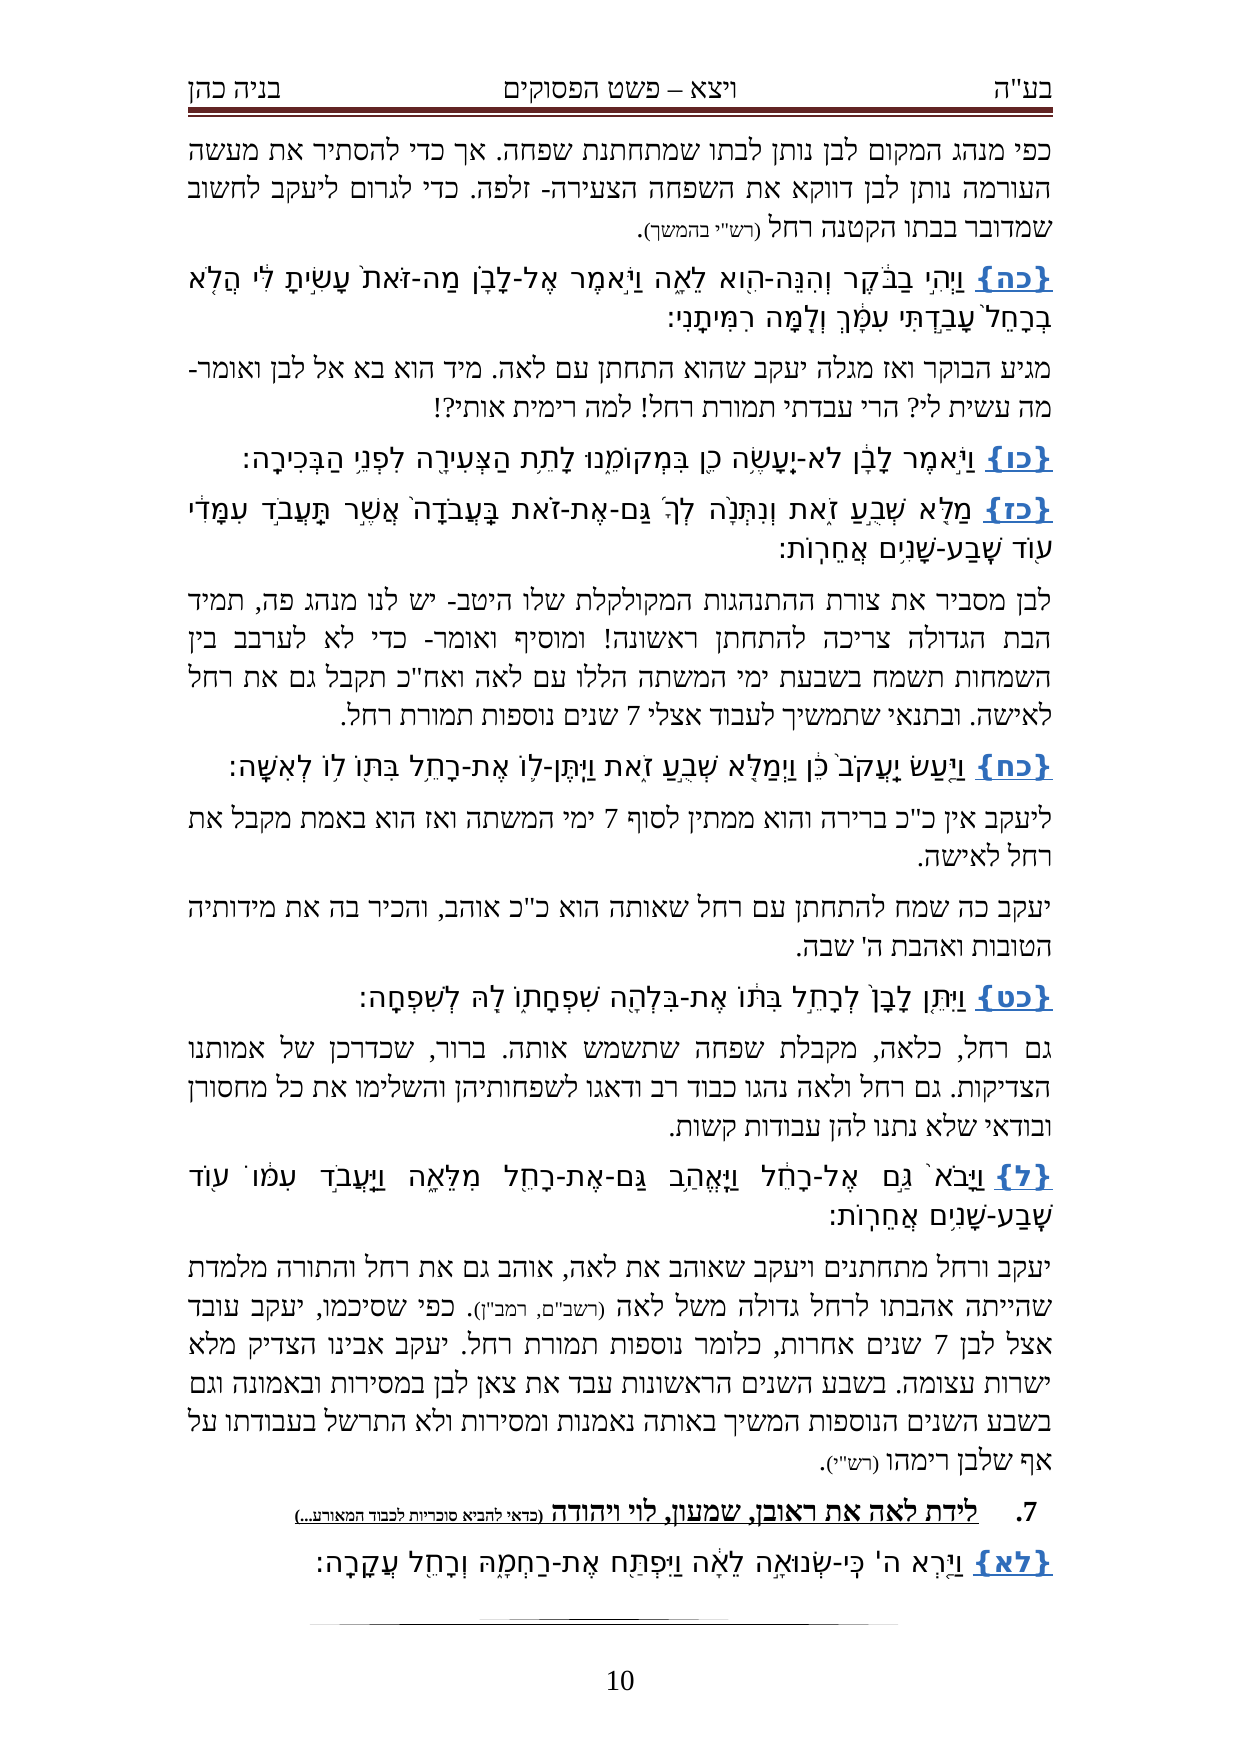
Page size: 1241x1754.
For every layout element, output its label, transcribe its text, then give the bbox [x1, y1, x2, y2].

text {ל} וַיָּבֹא֙ גַּ֣ם אֶל-רָחֵ֔ל וַיֶּֽאֱהַ֥ב גַּם-אֶת-רָחֵ֖ל מִלֵּאָ֑ה וַיַּֽעֲבֹ֣ד עִמּ֔וֹ ע֖וֹד שֶֽׁבַע-שָׁנִ֥ים אֲחֵרֽוֹת: [187, 1160, 1053, 1233]
text {כח} וַיַּ֤עַשׂ יַֽעֲקֹב֙ כֵּ֔ן וַיְמַלֵּ֖א שְׁבֻ֣עַ זֹ֑את וַיִּֽתֶּן-ל֛וֹ אֶת-רָחֵ֥ל בִּתּ֖וֹ ל֥וֹ לְאִשָּֽׁה: [187, 749, 1053, 783]
text מגיע הבוקר ואז מגלה יעקב שהוא התחתן עם לאה. מיד הוא בא אל לבן ואומר- מה עשית לי? הרי עבדתי תמורת רחל! למה רימית אותי?! [187, 351, 1053, 423]
text גם רחל, כלאה, מקבלת שפחה שתשמש אותה. ברור, שכדרכן של אמותנו הצדיקות. גם רחל ולאה נהגו כבוד רב ודאגו לשפחותיהן והשלימו את כל מחסורן ובודאי שלא נתנו להן עבודות קשות. [187, 1032, 1053, 1142]
text {כו} וַיֹּ֣אמֶר לָבָ֔ן לֹא-יֵֽעָשֶׂ֥ה כֵ֖ן בִּמְקוֹמֵ֑נוּ לָתֵ֥ת הַצְּעִירָ֖ה לִפְנֵ֥י הַבְּכִירָֽה: [187, 441, 1053, 475]
text {כז} מַלֵּ֖א שְׁבֻ֣עַ זֹ֑את וְנִתְּנָ֨ה לְךָ֜ גַּם-אֶת-זֹ֗את בַּֽעֲבֹדָה֙ אֲשֶׁ֣ר תַּֽעֲבֹ֣ד עִמָּדִ֔י ע֖וֹד שֶֽׁבַע-שָׁנִ֥ים אֲחֵרֽוֹת: [187, 492, 1053, 565]
subtitle לידת לאה את ראובן, שמעון, לוי ויהודה (כדאי להביא סוכריות לכבוד המאורע...) [187, 1494, 1016, 1527]
text לבן מסביר את צורת ההתנהגות המקולקלת שלו היטב- יש לנו מנהג פה, תמיד הבת הגדולה צריכה להתחתן ראשונה! ומוסיף ואומר- כדי לא לערבב בין השמחות תשמח בשבעת ימי המשתה הללו עם לאה ואח"כ תקבל גם את רחל לאישה. ובתנאי שתמשיך לעבוד אצלי 7 שנים נוספות תמורת רחל. [187, 583, 1053, 732]
text ליעקב אין כ"כ ברירה והוא ממתין לסוף 7 ימי המשתה ואז הוא באמת מקבל את רחל לאישה. [187, 801, 1053, 873]
text יעקב ורחל מתחתנים ויעקב שאוהב את לאה, אוהב גם את רחל והתורה מלמדת שהייתה אהבתו לרחל גדולה משל לאה (רשב"ם, רמב"ן). כפי שסיכמו, יעקב עובד אצל לבן 7 שנים אחרות, כלומר נוספות תמורת רחל. יעקב אבינו הצדיק מלא ישרות עצומה. בשבע השנים הראשונות עבד את צאן לבן במסירות ובאמונה וגם בשבע השנים הנוספות המשיך באותה נאמנות ומסירות ולא התרשל בעבודתו על אף שלבן רימהו (רש"י). [187, 1250, 1053, 1476]
text {כה} וַיְהִ֣י בַבֹּ֔קֶר וְהִנֵּה-הִ֖וא לֵאָ֑ה וַיֹּ֣אמֶר אֶל-לָבָ֗ן מַה-זֹּאת֙ עָשִׂ֣יתָ לִּ֔י הֲלֹ֤א בְרָחֵל֙ עָבַ֣דְתִּי עִמָּ֔ךְ וְלָ֖מָּה רִמִּיתָֽנִי: [187, 261, 1053, 334]
text {לא} וַיַּ֤רְא ה' כִּֽי-שְׂנוּאָ֣ה לֵאָ֔ה וַיִּפְתַּ֖ח אֶת-רַחְמָ֑הּ וְרָחֵ֖ל עֲקָרָֽה: [187, 1545, 1053, 1579]
text כפי מנהג המקום לבן נותן לבתו שמתחתנת שפחה. אך כדי להסתיר את מעשה העורמה נותן לבן דווקא את השפחה הצעירה- זלפה. כדי לגרום ליעקב לחשוב שמדובר בבתו הקטנה רחל (רש"י בהמשך). [187, 133, 1053, 243]
text {כט} וַיִּתֵּ֤ן לָבָן֙ לְרָחֵ֣ל בִּתּ֔וֹ אֶת-בִּלְהָ֖ה שִׁפְחָת֑וֹ לָ֖הּ לְשִׁפְחָֽה: [187, 980, 1053, 1014]
text יעקב כה שמח להתחתן עם רחל שאותה הוא כ"כ אוהב, והכיר בה את מידותיה הטובות ואהבת ה' שבה. [187, 891, 1053, 963]
